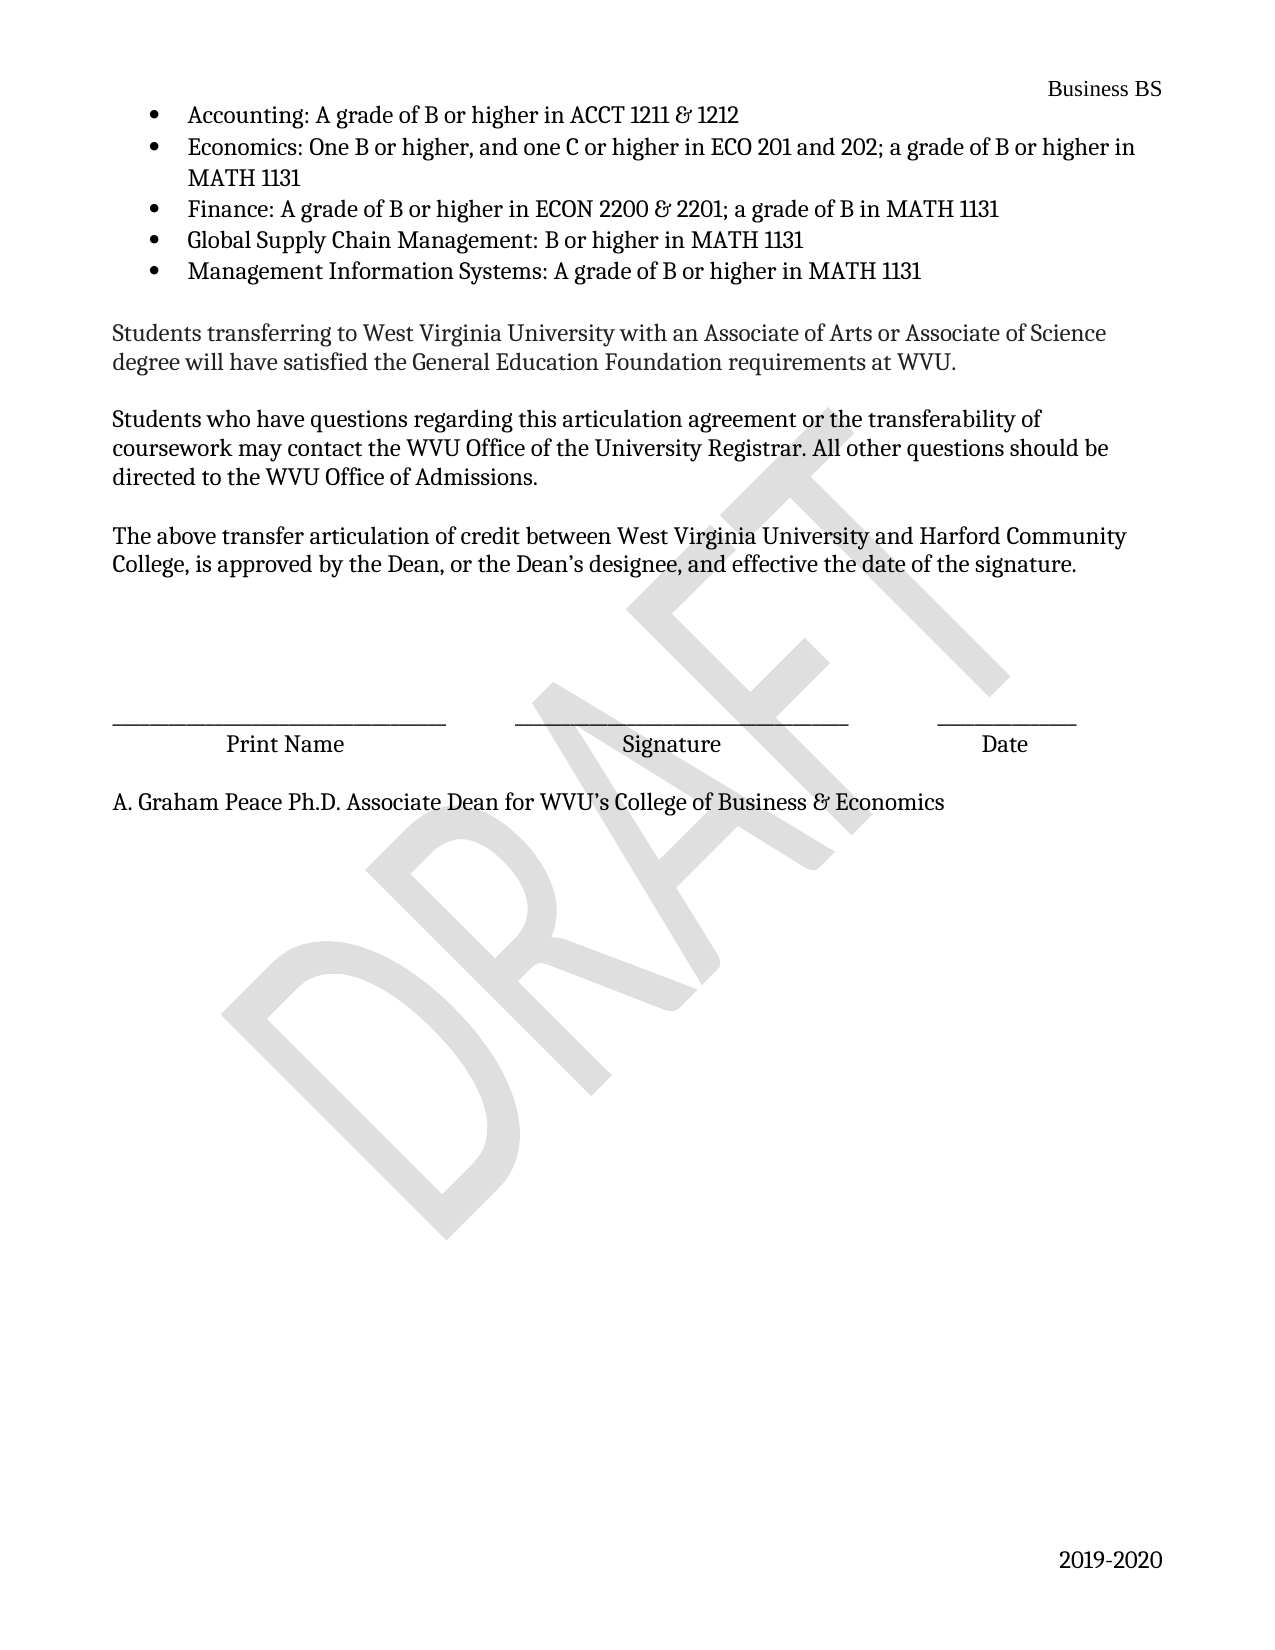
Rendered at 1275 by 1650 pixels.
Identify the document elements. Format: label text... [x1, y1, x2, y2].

list Global Supply Chain Management: B or higher in MATH 1131 [150, 226, 1162, 254]
list Economics: One B or higher, and one C or higher in ECO 201 and 202; a grade of B or higher in MATH 1131 [150, 132, 1162, 192]
text The above transfer articulation of credit between West Virginia University and Harford Community College, is approved by the Dean, or the Dean’s designee, and effective the date of the signature. [112, 522, 1162, 579]
text Students who have questions regarding this articulation agreement or the transferability of coursework may contact the WVU Office of the University Registrar. All other questions should be directed to the WVU Office of Admissions. [112, 405, 1162, 491]
text Students transferring to West Virginia University with an Associate of Arts or Associate of Science degree will have satisfied the General Education Foundation requirements at WVU. [112, 319, 1162, 376]
text Print Name Signature Date [112, 730, 1162, 759]
list Management Information Systems: A grade of B or higher in MATH 1131 [150, 257, 1162, 285]
text ____________________________________ ____________________________________ _______________ [112, 701, 1162, 730]
list Finance: A grade of B or higher in ECON 2200 & 2201; a grade of B in MATH 1131 [150, 194, 1162, 223]
text A. Graham Peace Ph.D. Associate Dean for WVU’s College of Business & Economics [112, 787, 1162, 816]
list Accounting: A grade of B or higher in ACCT 1211 & 1212 [150, 101, 1162, 130]
